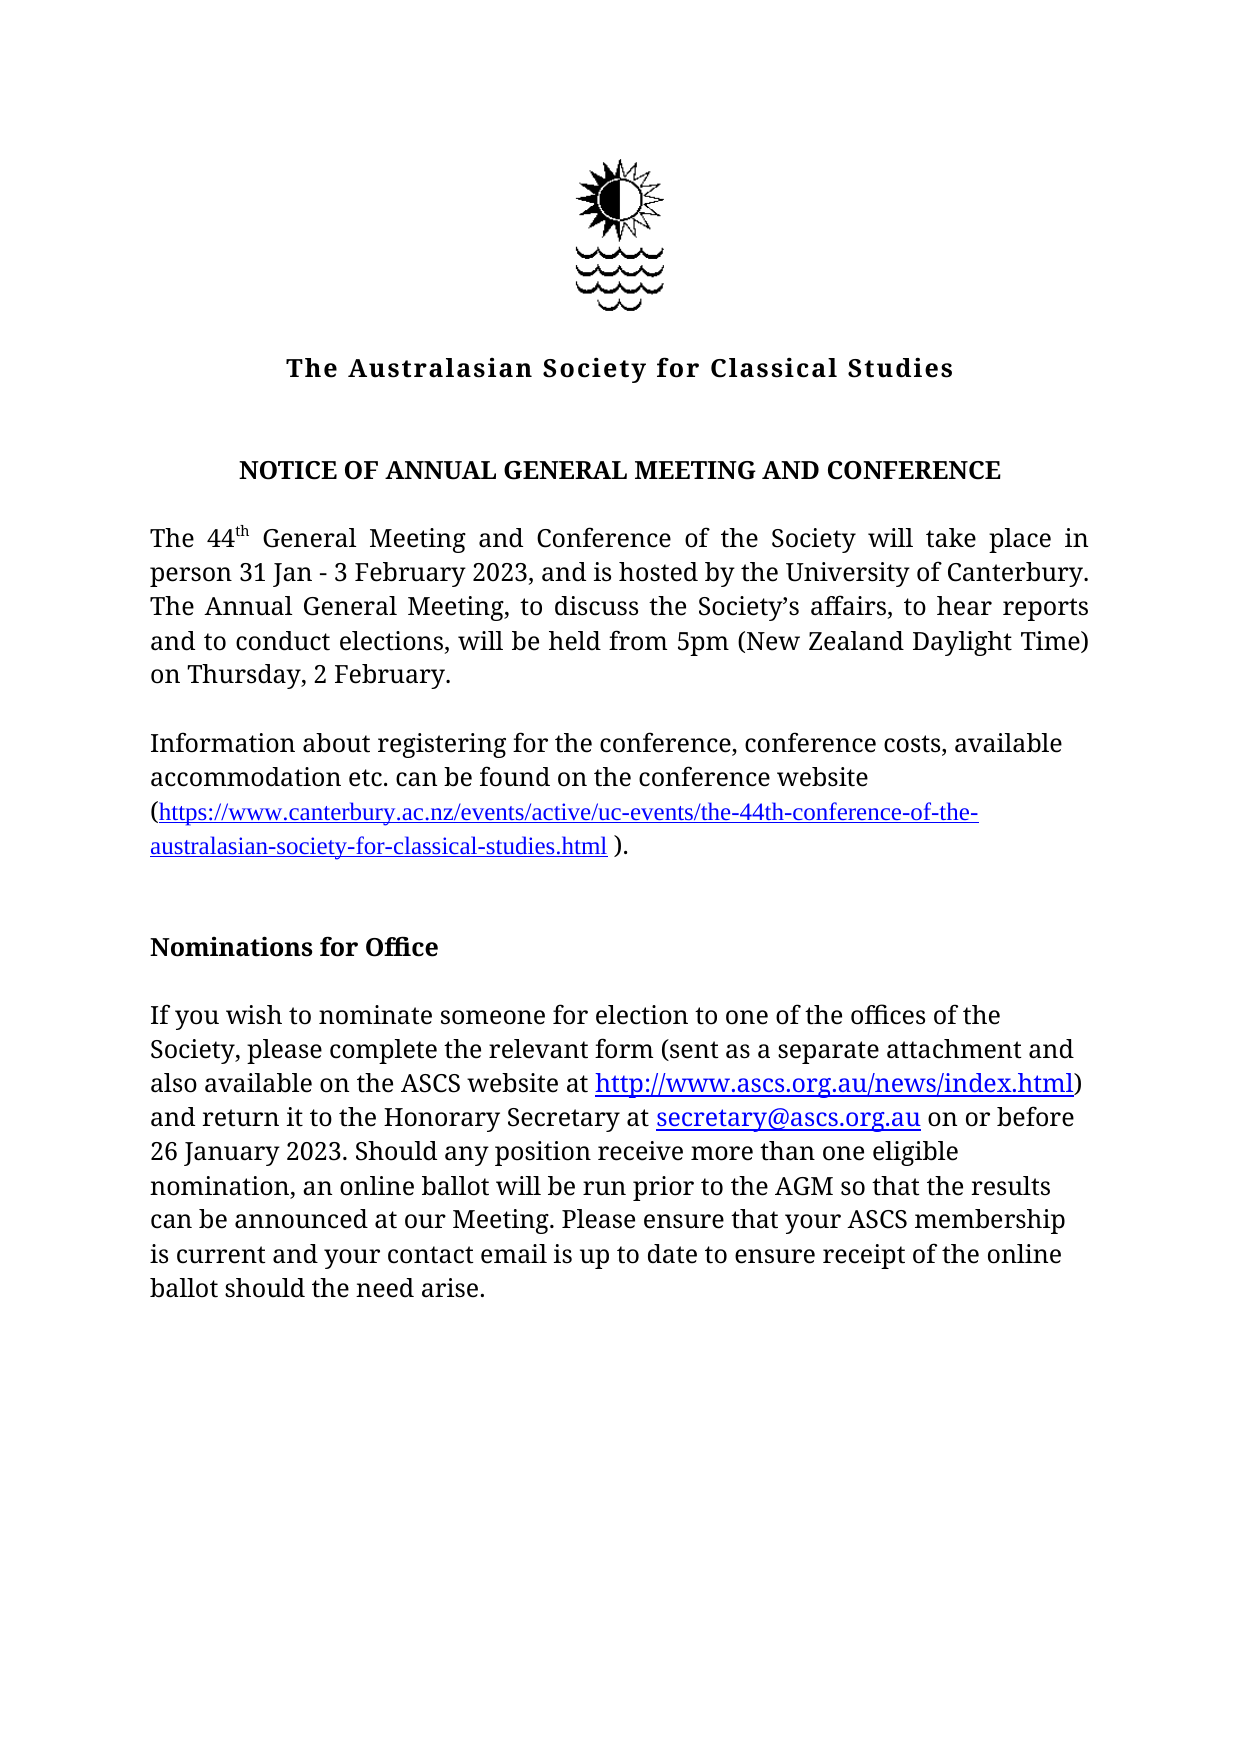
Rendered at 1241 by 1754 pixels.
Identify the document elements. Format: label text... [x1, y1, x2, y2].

text If you wish to nominate someone for election to one of the offices of the Society, please complete the relevant form (sent as a separate attachment and also available on the ASCS website at http://www.ascs.org.au/news/index.html) and return it to the Honorary Secretary at secretary@ascs.org.au on or before 26 January 2023. Should any position receive more than one eligible nomination, an online ballot will be run prior to the AGM so that the results can be announced at our Meeting. Please ensure that your ASCS membership is current and your contact email is up to date to ensure receipt of the online ballot should the need arise. [150, 998, 1090, 1304]
text Information about registering for the conference, conference costs, available accommodation etc. can be found on the conference website (https://www.canterbury.ac.nz/events/active/uc-events/the-44th-conference-of-the-australasian-society-for-classical-studies.html ). [150, 725, 1090, 862]
text The 44th General Meeting and Conference of the Society will take place in person 31 Jan - 3 February 2023, and is hosted by the University of Canterbury. The Annual General Meeting, to discuss the Society’s affairs, to hear reports and to conduct elections, will be held from 5pm (New Zealand Daylight Time) on Thursday, 2 February. [150, 521, 1090, 691]
subtitle Nominations for Office [150, 930, 1090, 964]
picture [567, 150, 673, 317]
subtitle The Australasian Society for Classical Studies [150, 351, 1090, 385]
subtitle NOTICE OF ANNUAL GENERAL MEETING AND CONFERENCE [150, 453, 1090, 487]
